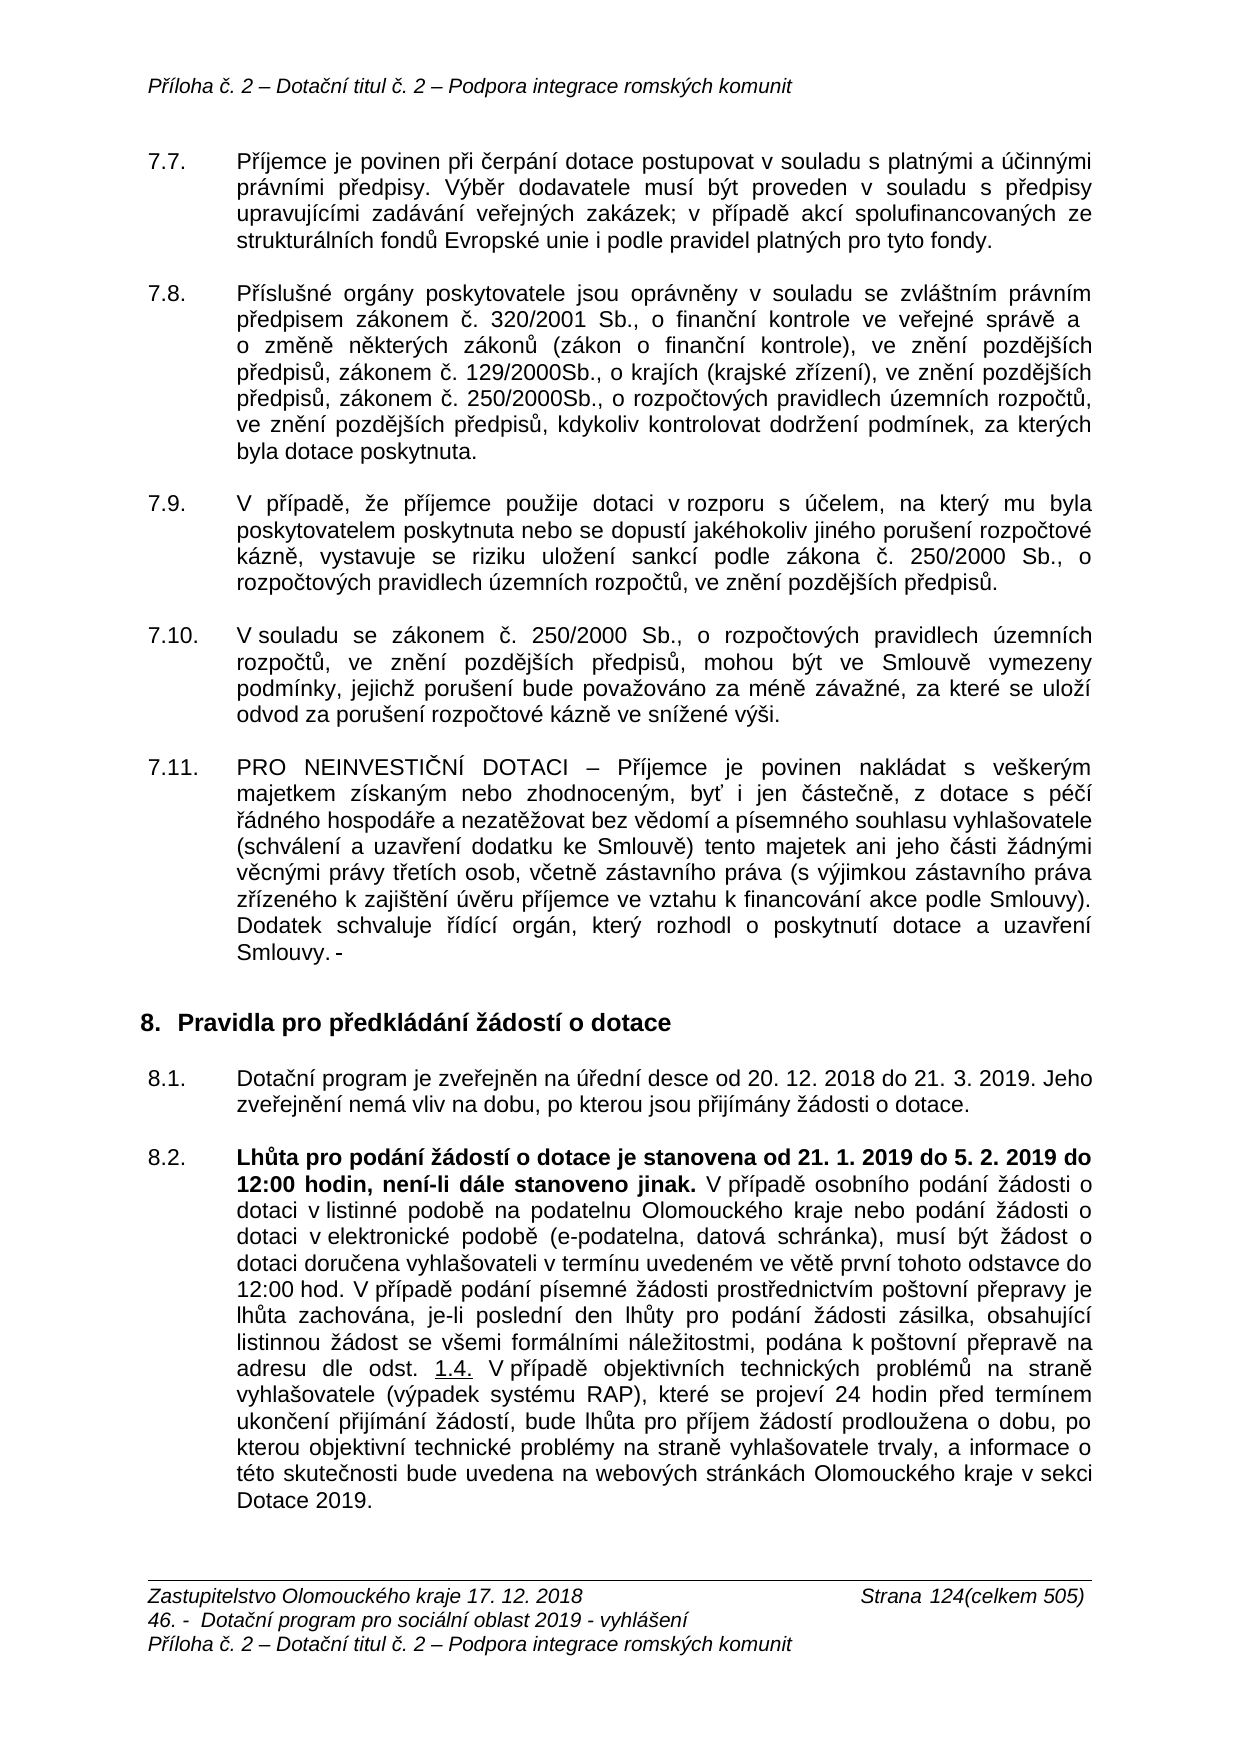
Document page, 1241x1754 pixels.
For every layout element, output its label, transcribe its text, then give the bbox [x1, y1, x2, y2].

list Pravidla pro předkládání žádostí o dotace [140, 1008, 1092, 1036]
list Dotační program je zveřejněn na úřední desce od 20. 12. 2018 do 21. 3. 2019. Jeho zveřejnění nemá vliv na dobu, po kterou jsou přijímány žádosti o dotace. [148, 1065, 1092, 1118]
list Příjemce je povinen při čerpání dotace postupovat v souladu s platnými a účinnými právními předpisy. Výběr dodavatele musí být proveden v souladu s předpisy upravujícími zadávání veřejných zakázek; v případě akcí spolufinancovaných ze strukturálních fondů Evropské unie i podle pravidel platných pro tyto fondy. [148, 148, 1092, 253]
list PRO NEINVESTIČNÍ DOTACI – Příjemce je povinen nakládat s veškerým majetkem získaným nebo zhodnoceným, byť i jen částečně, z dotace s péčí řádného hospodáře a nezatěžovat bez vědomí a písemného souhlasu vyhlašovatele (schválení a uzavření dodatku ke Smlouvě) tento majetek ani jeho části žádnými věcnými právy třetích osob, včetně zástavního práva (s výjimkou zástavního práva zřízeného k zajištění úvěru příjemce ve vztahu k financování akce podle Smlouvy). Dodatek schvaluje řídící orgán, který rozhodl o poskytnutí dotace a uzavření Smlouvy. [148, 754, 1092, 966]
list V souladu se zákonem č. 250/2000 Sb., o rozpočtových pravidlech územních rozpočtů, ve znění pozdějších předpisů, mohou být ve Smlouvě vymezeny podmínky, jejichž porušení bude považováno za méně závažné, za které se uloží odvod za porušení rozpočtové kázně ve snížené výši. [148, 622, 1092, 727]
list Příslušné orgány poskytovatele jsou oprávněny v souladu se zvláštním právním předpisem zákonem č. 320/2001 Sb., o finanční kontrole ve veřejné správě a o změně některých zákonů (zákon o finanční kontrole), ve znění pozdějších předpisů, zákonem č. 129/2000Sb., o krajích (krajské zřízení), ve znění pozdějších předpisů, zákonem č. 250/2000Sb., o rozpočtových pravidlech územních rozpočtů, ve znění pozdějších předpisů, kdykoliv kontrolovat dodržení podmínek, za kterých byla dotace poskytnuta. [148, 279, 1092, 464]
list V případě, že příjemce použije dotaci v rozporu s účelem, na který mu byla poskytovatelem poskytnuta nebo se dopustí jakéhokoliv jiného porušení rozpočtové kázně, vystavuje se riziku uložení sankcí podle zákona č. 250/2000 Sb., o rozpočtových pravidlech územních rozpočtů, ve znění pozdějších předpisů. [148, 490, 1092, 596]
list Lhůta pro podání žádostí o dotace je stanovena od 21. 1. 2019 do 5. 2. 2019 do 12:00 hodin, není-li dále stanoveno jinak. V případě osobního podání žádosti o dotaci v listinné podobě na podatelnu Olomouckého kraje nebo podání žádosti o dotaci v elektronické podobě (e-podatelna, datová schránka), musí být žádost o dotaci doručena vyhlašovateli v termínu uvedeném ve větě první tohoto odstavce do 12:00 hod. V případě podání písemné žádosti prostřednictvím poštovní přepravy je lhůta zachována, je-li poslední den lhůty pro podání žádosti zásilka, obsahující listinnou žádost se všemi formálními náležitostmi, podána k poštovní přepravě na adresu dle odst. 1.4. V případě objektivních technických problémů na straně vyhlašovatele (výpadek systému RAP), které se projeví 24 hodin před termínem ukončení přijímání žádostí, bude lhůta pro příjem žádostí prodloužena o dobu, po kterou objektivní technické problémy na straně vyhlašovatele trvaly, a informace o této skutečnosti bude uvedena na webových stránkách Olomouckého kraje v sekci Dotace 2019. [148, 1144, 1092, 1513]
